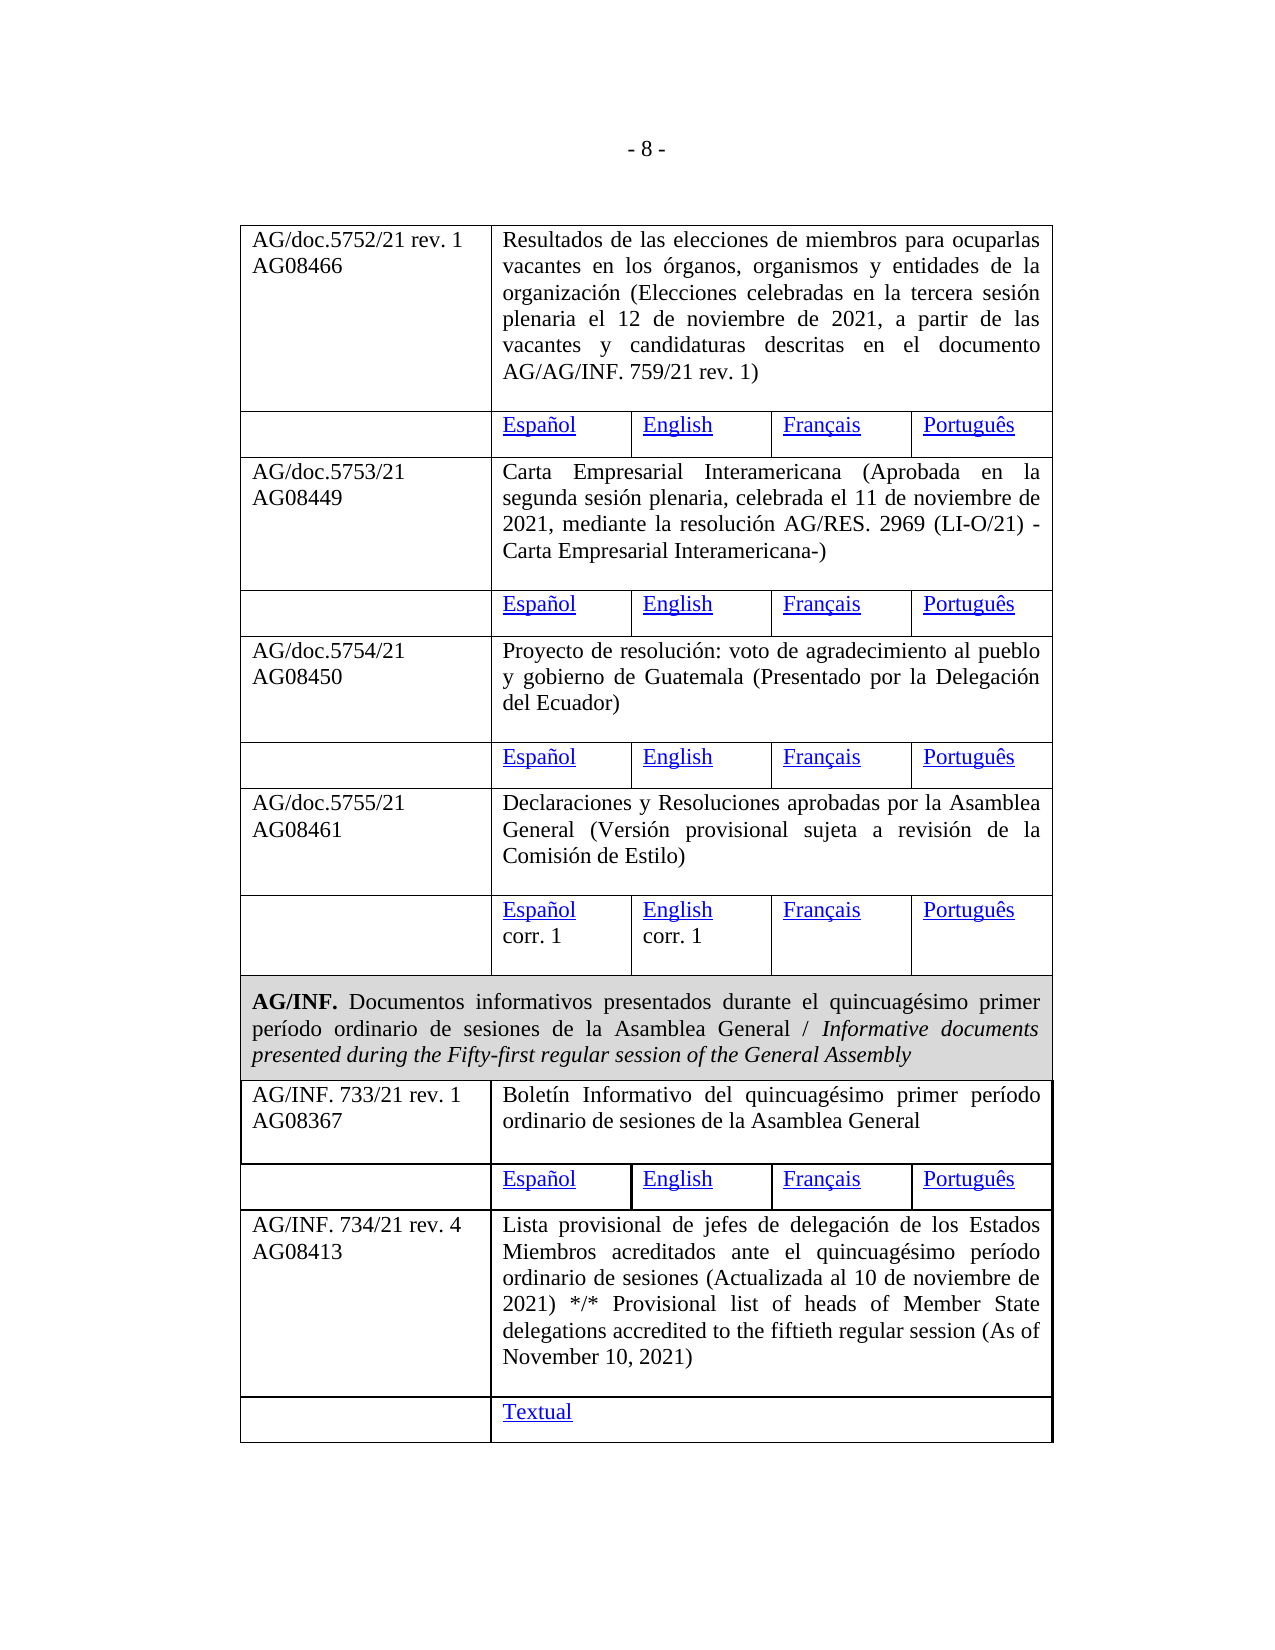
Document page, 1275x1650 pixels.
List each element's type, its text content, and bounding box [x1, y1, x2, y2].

table_cell Español [492, 591, 631, 636]
table_cell Declaraciones y Resoluciones aprobadas por la Asamblea General (Versión provisional sujeta a revisión de la Comisión de Estilo) [492, 789, 1052, 895]
table_header AG/doc.5752/21 rev. 1 AG08466 [241, 226, 491, 411]
table_cell [241, 412, 491, 457]
table_cell [241, 896, 491, 975]
table_cell English corr. 1 [632, 896, 771, 975]
table_cell Boletín Informativo del quincuagésimo primer período ordinario de sesiones de la Asamblea General [492, 1081, 1051, 1163]
table_cell Português [913, 1165, 1051, 1209]
table_cell AG/INF. 733/21 rev. 1 AG08367 [242, 1081, 490, 1163]
table_cell English [633, 1165, 771, 1209]
table_cell [241, 1398, 490, 1442]
table_cell English [632, 743, 771, 788]
table_cell AG/doc.5755/21 AG08461 [241, 789, 491, 895]
table_cell Português [912, 412, 1052, 457]
table_cell Lista provisional de jefes de delegación de los Estados Miembros acreditados ante el quincuagésimo período ordinario de sesiones (Actualizada al 10 de noviembre de 2021) */* Provisional list of heads of Member State delegations accredited to the fiftieth regular session (As of November 10, 2021) [492, 1211, 1051, 1396]
table_cell Português [912, 591, 1052, 636]
table_cell Carta Empresarial Interamericana (Aprobada en la segunda sesión plenaria, celebrada el 11 de noviembre de 2021, mediante la resolución AG/RES. 2969 (LI-O/21) -Carta Empresarial Interamericana-) [492, 458, 1052, 589]
table_header Resultados de las elecciones de miembros para ocuparlas vacantes en los órganos, organismos y entidades de la organización (Elecciones celebradas en la tercera sesión plenaria el 12 de noviembre de 2021, a partir de las vacantes y candidaturas descritas en el documento AG/AG/INF. 759/21 rev. 1) [492, 226, 1052, 411]
table_cell Français [772, 743, 911, 788]
table_cell AG/INF. 734/21 rev. 4 AG08413 [241, 1211, 490, 1396]
table_cell AG/doc.5753/21 AG08449 [241, 458, 491, 589]
table_cell AG/doc.5754/21 AG08450 [241, 637, 491, 742]
table_cell Textual [492, 1398, 1051, 1442]
table_cell [241, 1165, 490, 1209]
table_cell Proyecto de resolución: voto de agradecimiento al pueblo y gobierno de Guatemala (Presentado por la Delegación del Ecuador) [492, 637, 1052, 742]
table_cell Français [772, 896, 911, 975]
table_cell Português [912, 743, 1052, 788]
table_cell Español [492, 412, 631, 457]
table_cell Português [912, 896, 1052, 975]
table_cell Français [773, 1165, 911, 1209]
table_cell Français [772, 412, 911, 457]
table_cell English [632, 591, 771, 636]
table_cell Español corr. 1 [492, 896, 631, 975]
table_cell [241, 743, 491, 788]
table_cell [241, 591, 491, 636]
table_cell Français [772, 591, 911, 636]
table_cell English [632, 412, 771, 457]
table_cell Español [492, 743, 631, 788]
table_cell Español [492, 1165, 630, 1209]
table_cell AG/INF. Documentos informativos presentados durante el quincuagésimo primer período ordinario de sesiones de la Asamblea General / Informative documents presented during the Fifty-first regular session of the General Assembly [241, 976, 1052, 1080]
